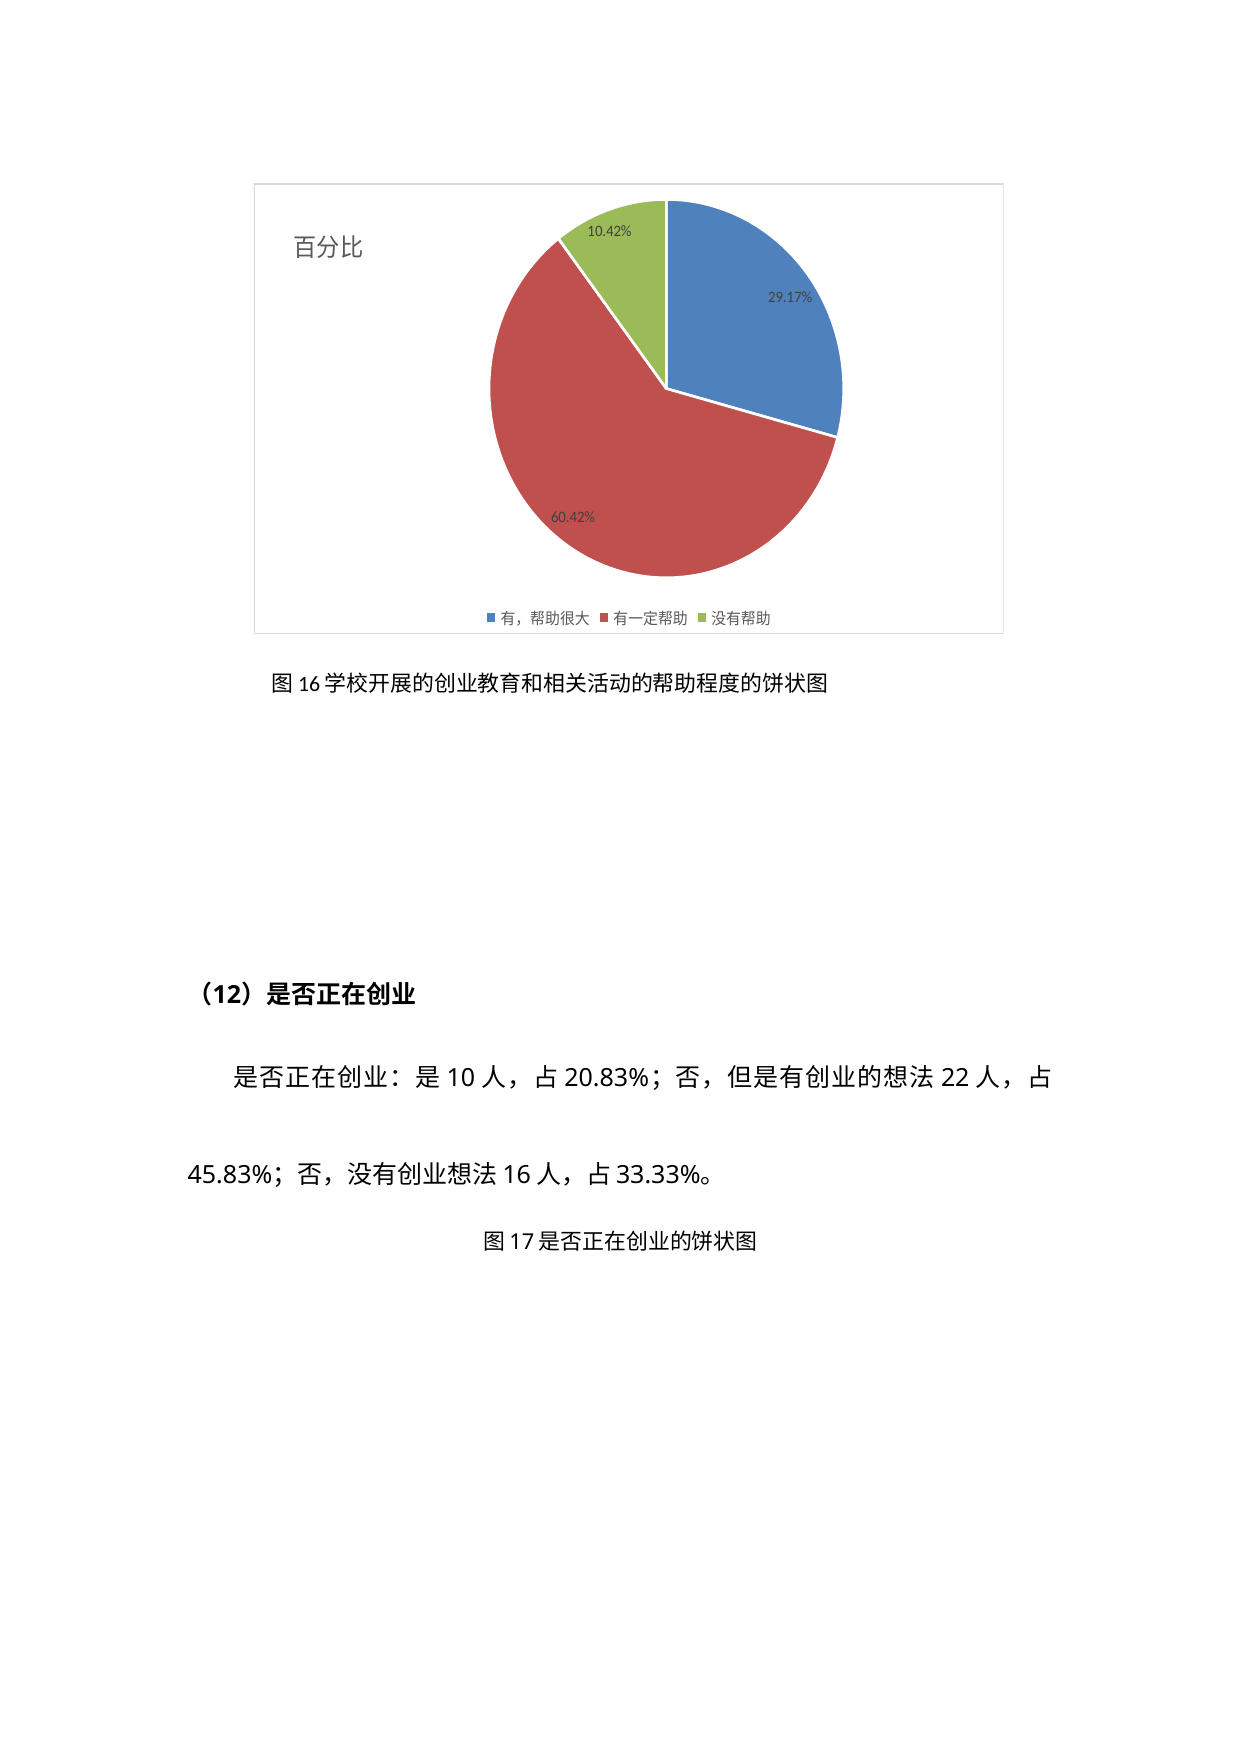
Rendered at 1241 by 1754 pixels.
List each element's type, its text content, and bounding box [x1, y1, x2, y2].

list 图16学校开展的创业教育和相关活动的帮助程度的饼状图 [187, 162, 1053, 698]
list 是否正在创业：是10人，占20.83%；否，但是有创业的想法22人，占45.83%；否，没有创业想法16人，占33.33%。 [187, 1043, 1053, 1206]
list 图17是否正在创业的饼状图 [187, 1224, 1053, 1256]
list （12）是否正在创业 [187, 960, 1053, 1025]
